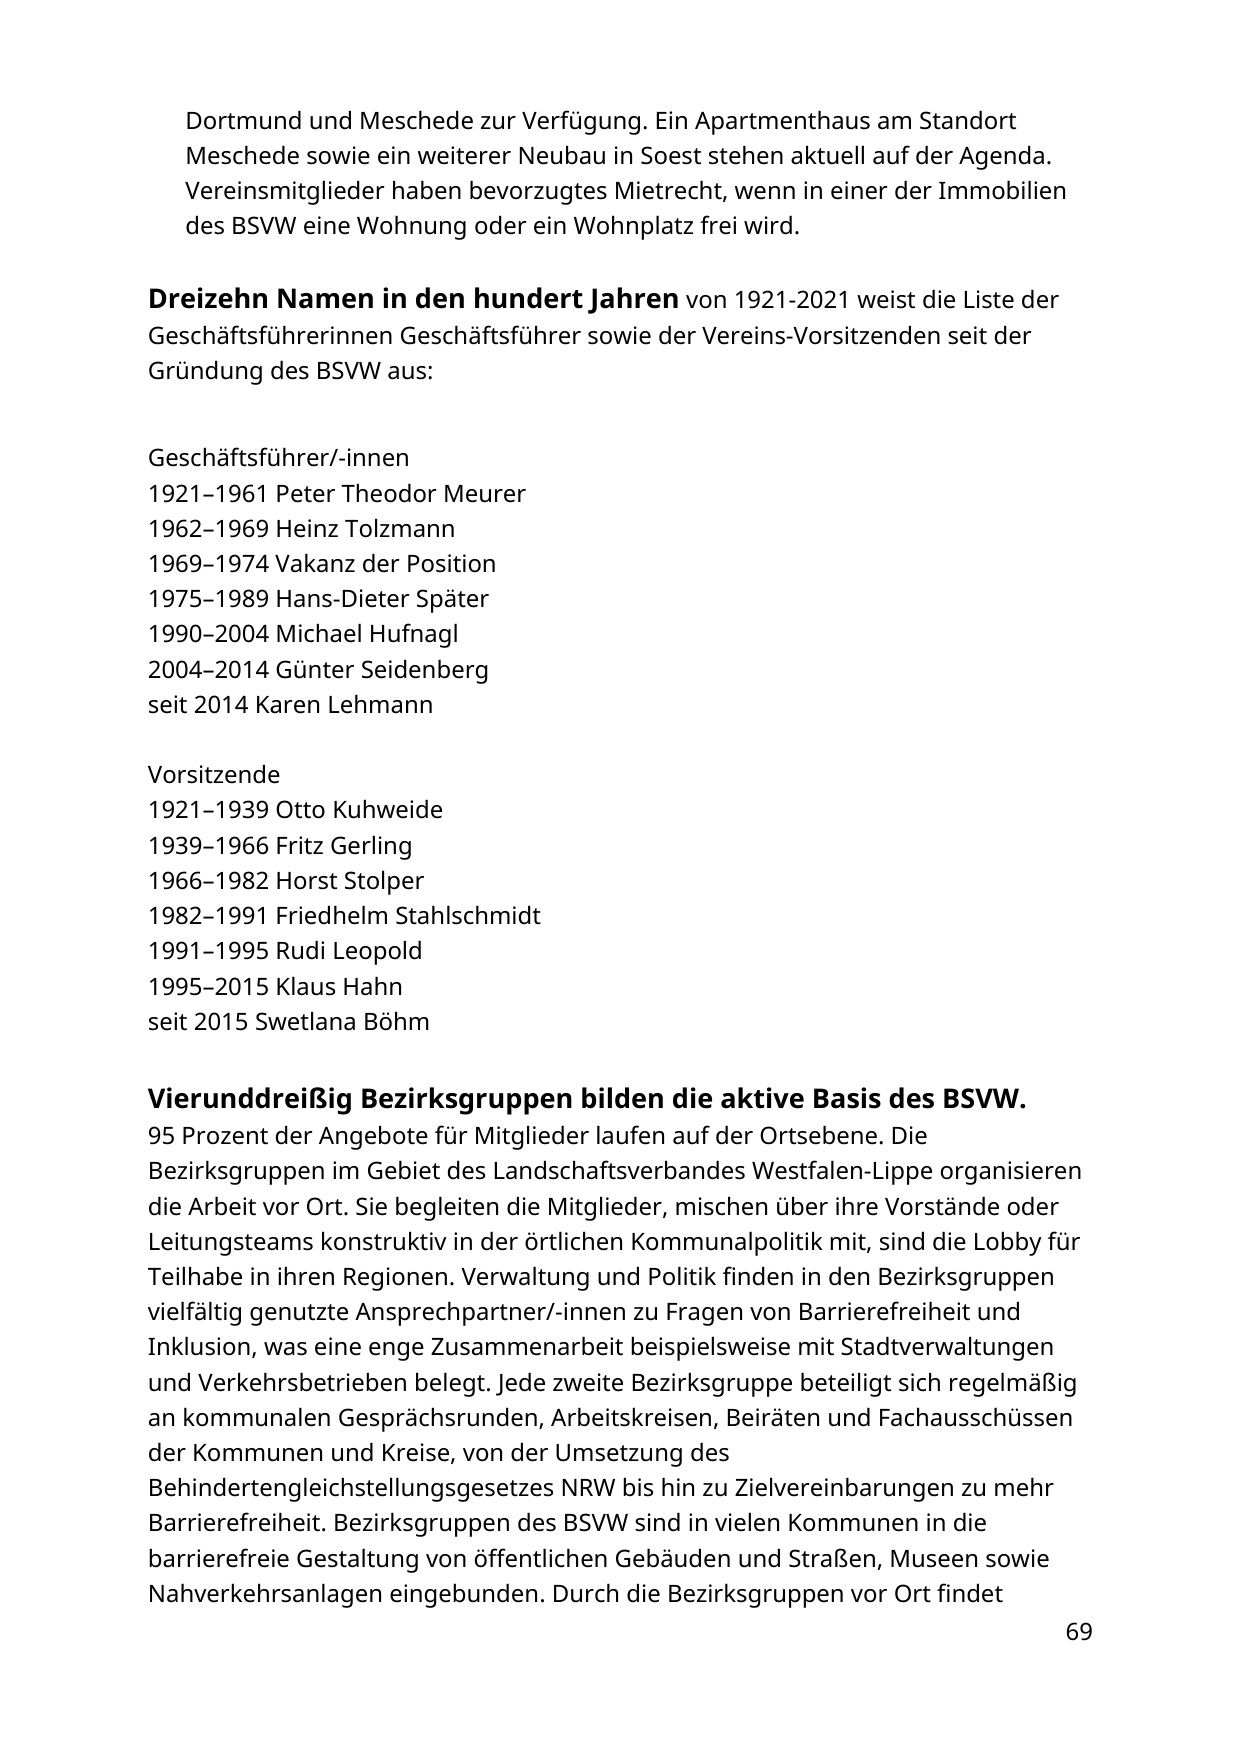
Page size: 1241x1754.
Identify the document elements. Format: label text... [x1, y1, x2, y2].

text 2004–2014 Günter Seidenberg [148, 652, 1093, 685]
text 1991–1995 Rudi Leopold [148, 934, 1093, 967]
text Vorsitzende [148, 758, 1093, 791]
text 1939–1966 Fritz Gerling [148, 828, 1093, 861]
text 1975–1989 Hans-Dieter Später [148, 582, 1093, 615]
text 1982–1991 Friedhelm Stahlschmidt [148, 899, 1093, 932]
text seit 2015 Swetlana Böhm [148, 1004, 1093, 1037]
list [148, 103, 1093, 242]
text 1921–1961 Peter Theodor Meurer [148, 476, 1093, 509]
text 1921–1939 Otto Kuhweide [148, 793, 1093, 826]
text seit 2014 Karen Lehmann [148, 688, 1093, 720]
text Dreizehn Namen in den hundert Jahren von 1921-2021 weist die Liste der Geschäftsführerinnen Geschäftsführer sowie der Vereins-Vorsitzenden seit der Gründung des BSVW aus: [148, 279, 1093, 387]
subtitle Vierunddreißig Bezirksgruppen bilden die aktive Basis des BSVW. [148, 1079, 1093, 1116]
text 1962–1969 Heinz Tolzmann [148, 512, 1093, 544]
text 1966–1982 Horst Stolper [148, 864, 1093, 896]
text Geschäftsführer/-innen [148, 441, 1093, 474]
text 1969–1974 Vakanz der Position [148, 547, 1093, 579]
text 1995–2015 Klaus Hahn [148, 969, 1093, 1002]
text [148, 1119, 1093, 1609]
text 1990–2004 Michael Hufnagl [148, 617, 1093, 650]
